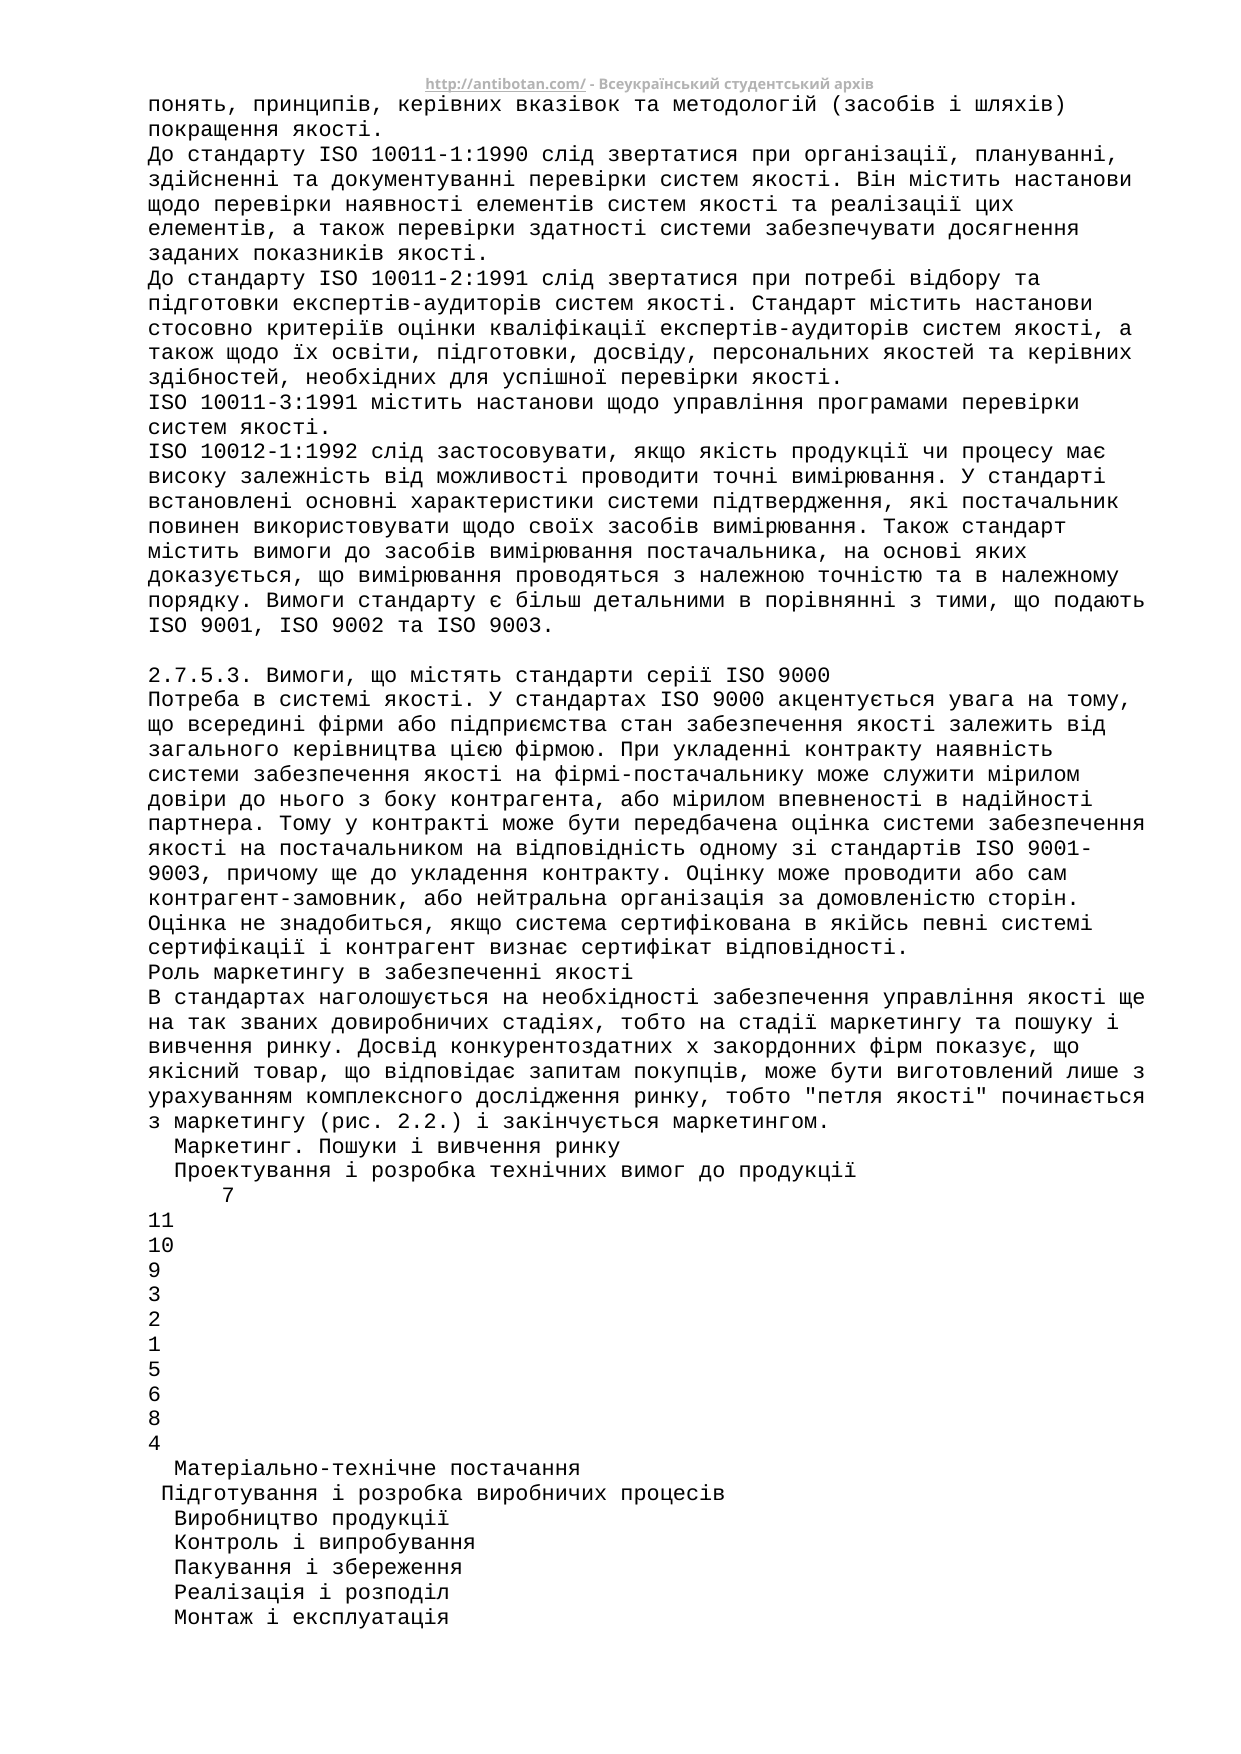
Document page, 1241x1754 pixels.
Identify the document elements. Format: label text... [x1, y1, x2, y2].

text Пакування і збереження [148, 1556, 1152, 1581]
text 10 [148, 1234, 1152, 1259]
text Потреба в системі якості. У стандартах ISO 9000 акцентується увага на тому, що всередині фірми або підприємства стан забезпечення якості залежить від загального керівництва цією фірмою. При укладенні контракту наявність системи забезпечення якості на фірмі-постачальнику може служити мірилом довіри до нього з боку контрагента, або мірилом впевненості в надійності партнера. Тому у контракті може бути передбачена оцінка системи забезпечення якості на постачальником на відповідність одному зі стандартів ISO 9001-9003, причому ще до укладення контракту. Оцінку може проводити або сам контрагент-замовник, або нейтральна організація за домовленістю сторін. Оцінка не знадобиться, якщо система сертифікована в якійсь певні системі сертифікації і контрагент визнає сертифікат відповідності. [148, 689, 1152, 961]
text Підготування і розробка виробничих процесів [148, 1482, 1152, 1507]
text 7 [148, 1184, 1152, 1209]
text 9 [148, 1259, 1152, 1284]
text 2 [148, 1308, 1152, 1333]
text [148, 94, 1152, 143]
text 6 [148, 1383, 1152, 1408]
text Виробництво продукції [148, 1507, 1152, 1532]
text До стандарту ISO 10011-1:1990 слід звертатися при організації, плануванні, здійсненні та документуванні перевірки систем якості. Він містить настанови щодо перевірки наявності елементів систем якості та реалізації цих елементів, а також перевірки здатності системи забезпечувати досягнення заданих показників якості. [148, 143, 1152, 267]
text До стандарту ISO 10011-2:1991 слід звертатися при потребі відбору та підготовки експертів-аудиторів систем якості. Стандарт містить настанови стосовно критеріїв оцінки кваліфікації експертів-аудиторів систем якості, а також щодо їх освіти, підготовки, досвіду, персональних якостей та керівних здібностей, необхідних для успішної перевірки якості. [148, 267, 1152, 391]
text Матеріально-технічне постачання [148, 1457, 1152, 1482]
text 1 [148, 1333, 1152, 1358]
text 5 [148, 1358, 1152, 1383]
text Проектування і розробка технічних вимог до продукції [148, 1160, 1152, 1184]
text Реалізація і розподіл [148, 1581, 1152, 1606]
text 11 [148, 1209, 1152, 1234]
text ISO 10011-3:1991 містить настанови щодо управління програмами перевірки систем якості. [148, 391, 1152, 441]
text В стандартах наголошується на необхідності забезпечення управління якості ще на так званих довиробничих стадіях, тобто на стадії маркетингу та пошуку і вивчення ринку. Досвід конкурентоздатних х закордонних фірм показує, що якісний товар, що відповідає запитам покупців, може бути виготовлений лише з урахуванням комплексного дослідження ринку, тобто "петля якості" починається з маркетингу (рис. 2.2.) і закінчується маркетингом. [148, 986, 1152, 1135]
text 3 [148, 1284, 1152, 1308]
text 8 [148, 1408, 1152, 1432]
text Маркетинг. Пошуки і вивчення ринку [148, 1135, 1152, 1160]
text Монтаж і експлуатація [148, 1606, 1152, 1631]
text 4 [148, 1432, 1152, 1457]
text Роль маркетингу в забезпеченні якості [148, 961, 1152, 986]
text Контроль і випробування [148, 1532, 1152, 1556]
text 2.7.5.3. Вимоги, що містять стандарти серії ISO 9000 [148, 664, 1152, 689]
text ISO 10012-1:1992 слід застосовувати, якщо якість продукції чи процесу має високу залежність від можливості проводити точні вимірювання. У стандарті встановлені основні характеристики системи підтвердження, які постачальник повинен використовувати щодо своїх засобів вимірювання. Також стандарт містить вимоги до засобів вимірювання постачальника, на основі яких доказується, що вимірювання проводяться з належною точністю та в належному порядку. Вимоги стандарту є більш детальними в порівнянні з тими, що подають ISO 9001, ISO 9002 та ISO 9003. [148, 441, 1152, 639]
